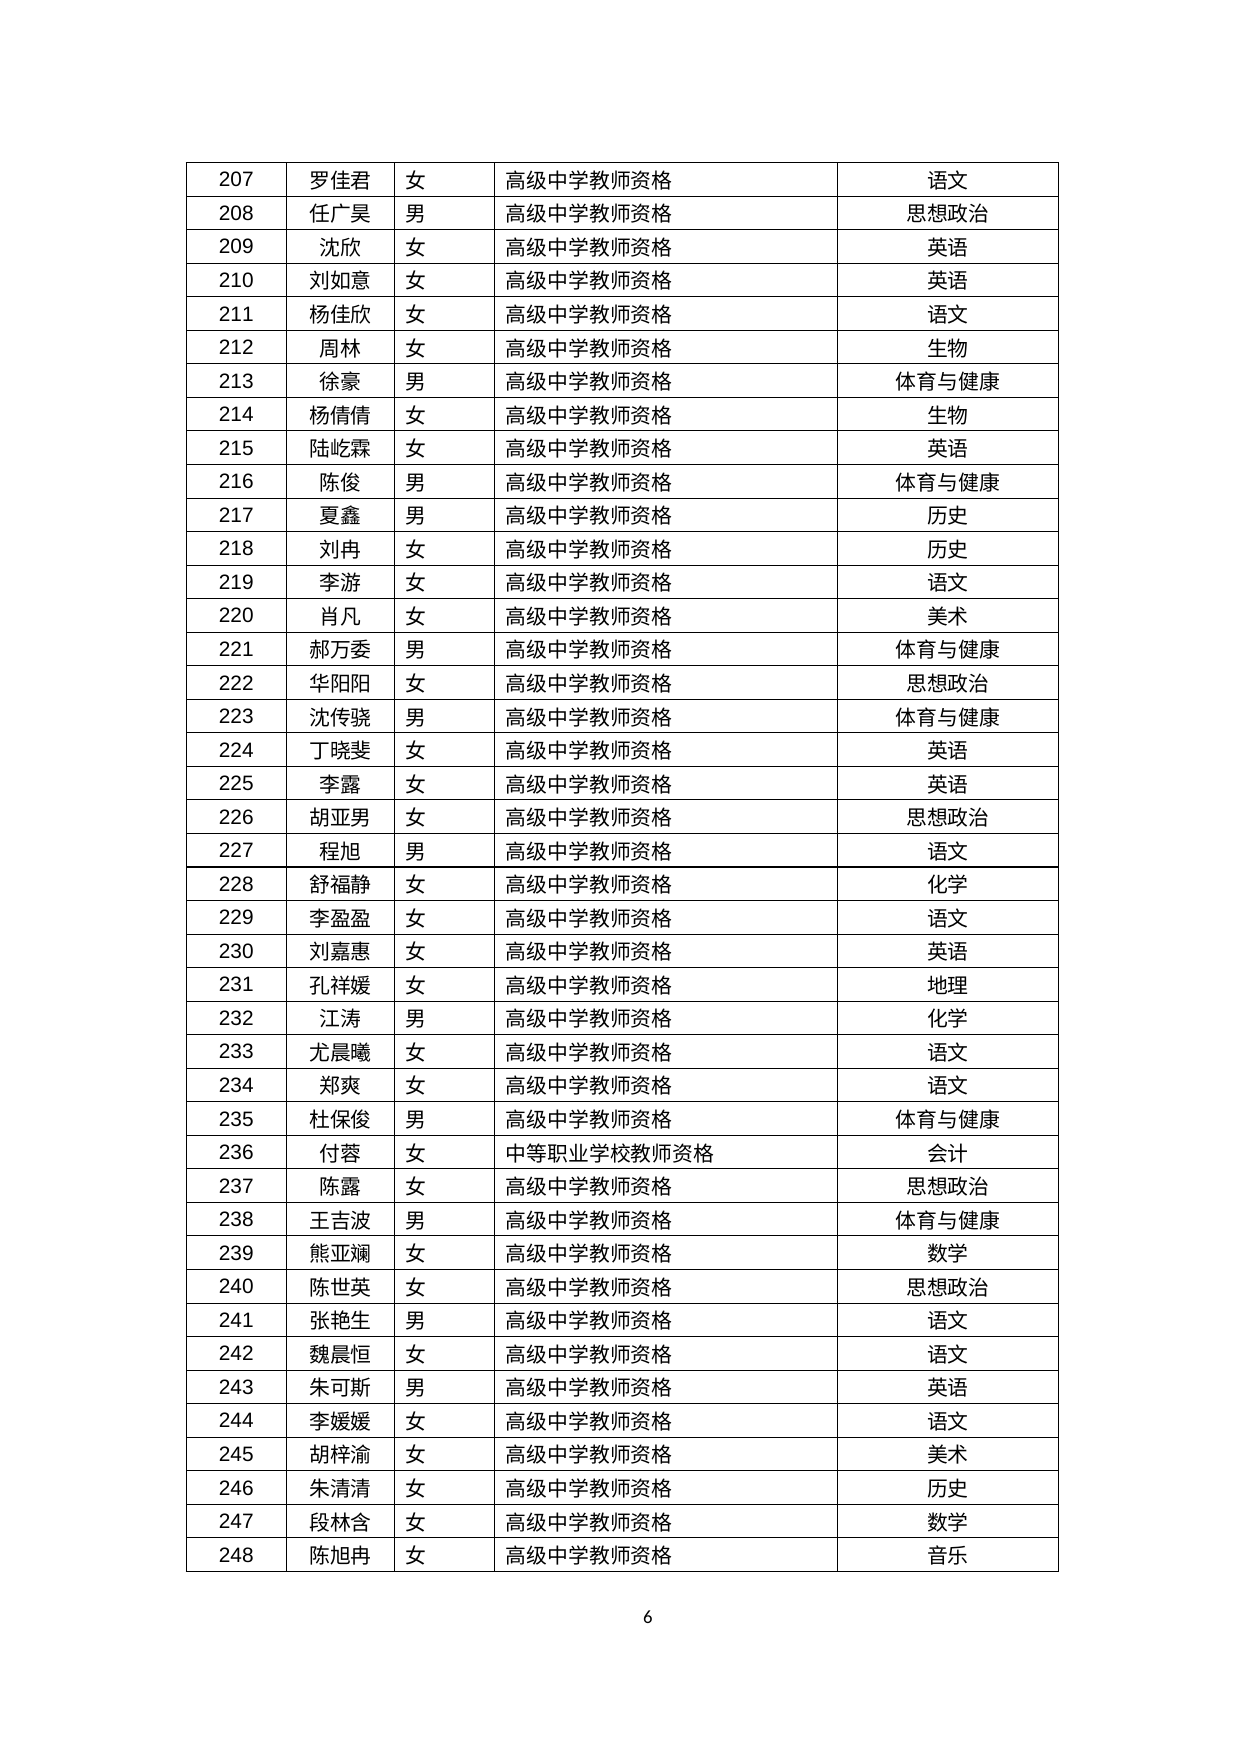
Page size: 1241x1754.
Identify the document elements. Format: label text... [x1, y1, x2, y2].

table_cell 高级中学教师资格 [495, 901, 837, 933]
table_cell 女 [395, 398, 494, 430]
table_cell 女 [395, 1035, 494, 1068]
table_cell 高级中学教师资格 [495, 1236, 837, 1269]
table_cell 248 [187, 1538, 286, 1571]
table_cell 陆屹霖 [287, 431, 394, 464]
table_cell 语文 [838, 1304, 1058, 1336]
table_cell 女 [395, 230, 494, 263]
table_cell 243 [187, 1371, 286, 1403]
table_cell 李露 [287, 767, 394, 799]
table_cell 语文 [838, 1035, 1058, 1068]
table_cell 216 [187, 465, 286, 497]
table_cell 232 [187, 1002, 286, 1034]
table_cell 沈欣 [287, 230, 394, 263]
table_cell 陈世英 [287, 1270, 394, 1302]
table_cell 高级中学教师资格 [495, 465, 837, 497]
table_cell 高级中学教师资格 [495, 1404, 837, 1437]
table_cell 思想政治 [838, 1270, 1058, 1302]
table_cell 杨佳欣 [287, 297, 394, 330]
table_cell 胡亚男 [287, 800, 394, 833]
table_cell 女 [395, 1236, 494, 1269]
table_cell 程旭 [287, 834, 394, 866]
table_cell 女 [395, 163, 494, 196]
table_cell 219 [187, 566, 286, 598]
table_cell 226 [187, 800, 286, 833]
table_cell 英语 [838, 767, 1058, 799]
table_cell 语文 [838, 834, 1058, 866]
table_cell 陈露 [287, 1169, 394, 1202]
table_cell 付蓉 [287, 1136, 394, 1168]
table_cell 高级中学教师资格 [495, 868, 837, 900]
table_cell 会计 [838, 1136, 1058, 1168]
table_cell 尤晨曦 [287, 1035, 394, 1068]
table_cell 语文 [838, 1404, 1058, 1437]
table_cell 237 [187, 1169, 286, 1202]
table_cell 刘嘉惠 [287, 935, 394, 967]
table_cell 高级中学教师资格 [495, 800, 837, 833]
table_cell 高级中学教师资格 [495, 499, 837, 531]
table_cell 高级中学教师资格 [495, 633, 837, 665]
table_cell 美术 [838, 599, 1058, 632]
table_cell 高级中学教师资格 [495, 599, 837, 632]
table_cell 男 [395, 633, 494, 665]
table_cell 体育与健康 [838, 364, 1058, 397]
table_cell 语文 [838, 566, 1058, 598]
table_cell 男 [395, 1002, 494, 1034]
table_cell 体育与健康 [838, 700, 1058, 732]
table_cell 思想政治 [838, 800, 1058, 833]
table_cell 体育与健康 [838, 465, 1058, 497]
table_cell 217 [187, 499, 286, 531]
table_cell 女 [395, 1136, 494, 1168]
table_cell 女 [395, 431, 494, 464]
table_cell 生物 [838, 398, 1058, 430]
table_cell 231 [187, 968, 286, 1001]
table_cell 女 [395, 1505, 494, 1537]
table_cell 体育与健康 [838, 633, 1058, 665]
table_cell 男 [395, 1203, 494, 1235]
table_cell 英语 [838, 1371, 1058, 1403]
table_cell 英语 [838, 264, 1058, 296]
table_cell 高级中学教师资格 [495, 398, 837, 430]
table_cell 江涛 [287, 1002, 394, 1034]
table_cell 郑爽 [287, 1069, 394, 1101]
table_cell 丁晓斐 [287, 733, 394, 766]
table_cell 236 [187, 1136, 286, 1168]
table_cell 英语 [838, 431, 1058, 464]
table_cell 238 [187, 1203, 286, 1235]
table_cell 高级中学教师资格 [495, 1505, 837, 1537]
table_cell 历史 [838, 1471, 1058, 1504]
table_cell 男 [395, 700, 494, 732]
table_cell 陈俊 [287, 465, 394, 497]
table_cell 英语 [838, 230, 1058, 263]
table_cell 高级中学教师资格 [495, 1270, 837, 1302]
table_cell 高级中学教师资格 [495, 163, 837, 196]
table_cell 思想政治 [838, 666, 1058, 699]
table_cell 女 [395, 767, 494, 799]
table_cell 高级中学教师资格 [495, 364, 837, 397]
table_cell 男 [395, 1304, 494, 1336]
table_cell 李媛媛 [287, 1404, 394, 1437]
table_cell 胡梓渝 [287, 1438, 394, 1470]
table_cell 女 [395, 297, 494, 330]
table_cell 244 [187, 1404, 286, 1437]
table_cell 208 [187, 197, 286, 229]
table_cell 高级中学教师资格 [495, 1069, 837, 1101]
table_cell 高级中学教师资格 [495, 264, 837, 296]
table_cell 230 [187, 935, 286, 967]
table_cell 女 [395, 800, 494, 833]
table_cell 女 [395, 733, 494, 766]
table_cell 高级中学教师资格 [495, 532, 837, 564]
table_cell 任广昊 [287, 197, 394, 229]
table_cell 女 [395, 1337, 494, 1369]
table_cell 高级中学教师资格 [495, 197, 837, 229]
table_cell 240 [187, 1270, 286, 1302]
table_cell 女 [395, 331, 494, 363]
table_cell 男 [395, 834, 494, 866]
table_cell 234 [187, 1069, 286, 1101]
table_cell 语文 [838, 163, 1058, 196]
table_cell 英语 [838, 733, 1058, 766]
table_cell 高级中学教师资格 [495, 767, 837, 799]
table_cell 语文 [838, 901, 1058, 933]
table_cell 高级中学教师资格 [495, 1471, 837, 1504]
table_cell 高级中学教师资格 [495, 1035, 837, 1068]
table_cell 209 [187, 230, 286, 263]
table_cell 历史 [838, 532, 1058, 564]
table_cell 女 [395, 666, 494, 699]
table_cell 214 [187, 398, 286, 430]
table_cell 高级中学教师资格 [495, 1169, 837, 1202]
table_cell 数学 [838, 1236, 1058, 1269]
table_cell 男 [395, 1102, 494, 1135]
table_cell 221 [187, 633, 286, 665]
table_cell 223 [187, 700, 286, 732]
table_cell 男 [395, 364, 494, 397]
table_cell 语文 [838, 1337, 1058, 1369]
table_cell 高级中学教师资格 [495, 666, 837, 699]
table_cell 华阳阳 [287, 666, 394, 699]
table_cell 239 [187, 1236, 286, 1269]
table_cell 英语 [838, 935, 1058, 967]
table_cell 212 [187, 331, 286, 363]
table_cell 高级中学教师资格 [495, 431, 837, 464]
table_cell 207 [187, 163, 286, 196]
table_cell 杨倩倩 [287, 398, 394, 430]
table_cell 女 [395, 1538, 494, 1571]
table_cell 段林含 [287, 1505, 394, 1537]
table_cell 女 [395, 532, 494, 564]
table_cell 227 [187, 834, 286, 866]
table_cell 女 [395, 1471, 494, 1504]
table_cell 高级中学教师资格 [495, 1371, 837, 1403]
table_cell 男 [395, 197, 494, 229]
table_cell 夏鑫 [287, 499, 394, 531]
table_cell 高级中学教师资格 [495, 1002, 837, 1034]
table_cell 女 [395, 1404, 494, 1437]
table_cell 高级中学教师资格 [495, 331, 837, 363]
table_cell 246 [187, 1471, 286, 1504]
table_cell 思想政治 [838, 197, 1058, 229]
table_cell 女 [395, 968, 494, 1001]
table_cell 高级中学教师资格 [495, 1337, 837, 1369]
table_cell 男 [395, 1371, 494, 1403]
table_cell 李盈盈 [287, 901, 394, 933]
table_cell 熊亚斓 [287, 1236, 394, 1269]
table_cell 高级中学教师资格 [495, 1538, 837, 1571]
table_cell 地理 [838, 968, 1058, 1001]
table_cell 241 [187, 1304, 286, 1336]
table_cell 高级中学教师资格 [495, 566, 837, 598]
table_cell 魏晨恒 [287, 1337, 394, 1369]
table_cell 高级中学教师资格 [495, 834, 837, 866]
table_cell 思想政治 [838, 1169, 1058, 1202]
table_cell 女 [395, 935, 494, 967]
table_cell 李游 [287, 566, 394, 598]
table_cell 沈传骁 [287, 700, 394, 732]
table_cell 王吉波 [287, 1203, 394, 1235]
table_cell 女 [395, 868, 494, 900]
table_cell 女 [395, 1169, 494, 1202]
table_cell 语文 [838, 1069, 1058, 1101]
table_cell 242 [187, 1337, 286, 1369]
table_cell 213 [187, 364, 286, 397]
table_cell 高级中学教师资格 [495, 935, 837, 967]
table_cell 235 [187, 1102, 286, 1135]
table_cell 高级中学教师资格 [495, 1438, 837, 1470]
table_cell 228 [187, 868, 286, 900]
table_cell 高级中学教师资格 [495, 297, 837, 330]
table_cell 语文 [838, 297, 1058, 330]
table_cell 化学 [838, 1002, 1058, 1034]
table_cell 罗佳君 [287, 163, 394, 196]
table_cell 222 [187, 666, 286, 699]
table_cell 周林 [287, 331, 394, 363]
table_cell 肖凡 [287, 599, 394, 632]
table_cell 生物 [838, 331, 1058, 363]
table_cell 女 [395, 1270, 494, 1302]
table_cell 化学 [838, 868, 1058, 900]
table_cell 音乐 [838, 1538, 1058, 1571]
table_cell 杜保俊 [287, 1102, 394, 1135]
table_cell 高级中学教师资格 [495, 1203, 837, 1235]
table_cell 男 [395, 499, 494, 531]
table_cell 229 [187, 901, 286, 933]
table_cell 245 [187, 1438, 286, 1470]
table_cell 高级中学教师资格 [495, 1304, 837, 1336]
table_cell 男 [395, 465, 494, 497]
table_cell 数学 [838, 1505, 1058, 1537]
table_cell 高级中学教师资格 [495, 700, 837, 732]
table_cell 211 [187, 297, 286, 330]
table_cell 高级中学教师资格 [495, 230, 837, 263]
table_cell 220 [187, 599, 286, 632]
table_cell 刘冉 [287, 532, 394, 564]
table_cell 女 [395, 1438, 494, 1470]
table_cell 高级中学教师资格 [495, 968, 837, 1001]
table_cell 女 [395, 566, 494, 598]
table_cell 210 [187, 264, 286, 296]
table_cell 郝万委 [287, 633, 394, 665]
table_cell 215 [187, 431, 286, 464]
table_cell 224 [187, 733, 286, 766]
table_cell 225 [187, 767, 286, 799]
table_cell 体育与健康 [838, 1102, 1058, 1135]
table_cell 历史 [838, 499, 1058, 531]
table_cell 舒福静 [287, 868, 394, 900]
table_cell 孔祥媛 [287, 968, 394, 1001]
table_cell 陈旭冉 [287, 1538, 394, 1571]
table_cell 中等职业学校教师资格 [495, 1136, 837, 1168]
table_cell 张艳生 [287, 1304, 394, 1336]
table_cell 218 [187, 532, 286, 564]
table_cell 徐豪 [287, 364, 394, 397]
table_cell 美术 [838, 1438, 1058, 1470]
table_cell 朱可斯 [287, 1371, 394, 1403]
table_cell 高级中学教师资格 [495, 1102, 837, 1135]
table_cell 朱清清 [287, 1471, 394, 1504]
table_cell 女 [395, 264, 494, 296]
table_cell 女 [395, 599, 494, 632]
table_cell 233 [187, 1035, 286, 1068]
table_cell 高级中学教师资格 [495, 733, 837, 766]
table_cell 体育与健康 [838, 1203, 1058, 1235]
table_cell 女 [395, 1069, 494, 1101]
table_cell 247 [187, 1505, 286, 1537]
table_cell 刘如意 [287, 264, 394, 296]
table_cell 女 [395, 901, 494, 933]
